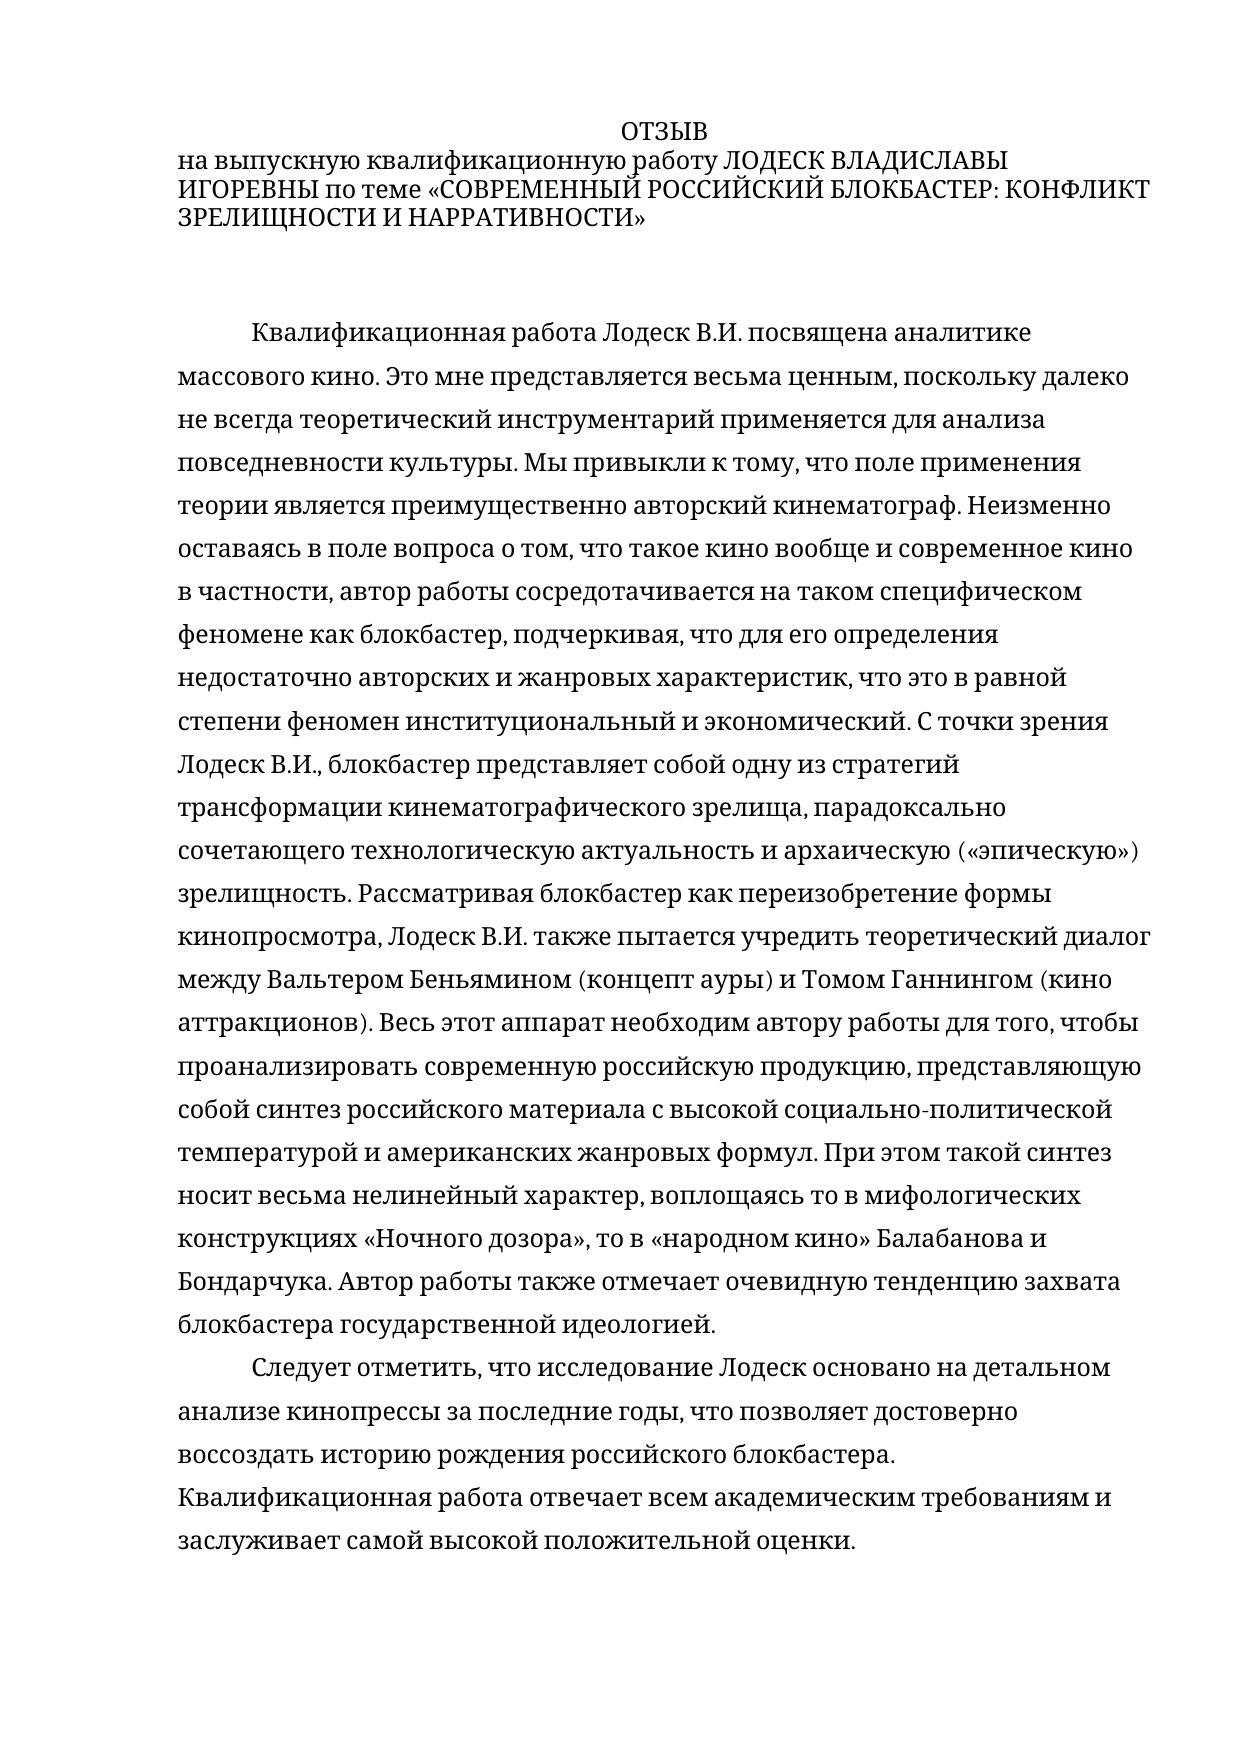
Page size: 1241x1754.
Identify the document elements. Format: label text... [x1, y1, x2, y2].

text Следует отметить, что исследование Лодеск основано на детальном анализе кинопрессы за последние годы, что позволяет достоверно воссоздать историю рождения российского блокбастера. Квалификационная работа отвечает всем академическим требованиям и заслуживает самой высокой положительной оценки. [177, 1354, 1152, 1556]
text Квалификационная работа Лодеск В.И. посвящена аналитике массового кино. Это мне представляется весьма ценным, поскольку далеко не всегда теоретический инструментарий применяется для анализа повседневности культуры. Мы привыкли к тому, что поле применения теории является преимущественно авторский кинематограф. Неизменно оставаясь в поле вопроса о том, что такое кино вообще и современное кино в частности, автор работы сосредотачивается на таком специфическом феномене как блокбастер, подчеркивая, что для его определения недостаточно авторских и жанровых характеристик, что это в равной степени феномен институциональный и экономический. С точки зрения Лодеск В.И., блокбастер представляет собой одну из стратегий трансформации кинематографического зрелища, парадоксально сочетающего технологическую актуальность и архаическую («эпическую») зрелищность. Рассматривая блокбастер как переизобретение формы кинопросмотра, Лодеск В.И. также пытается учредить теоретический диалог между Вальтером Беньямином (концепт ауры) и Томом Ганнингом (кино аттракционов). Весь этот аппарат необходим автору работы для того, чтобы проанализировать современную российскую продукцию, представляющую собой синтез российского материала с высокой социально-политической температурой и американских жанровых формул. При этом такой синтез носит весьма нелинейный характер, воплощаясь то в мифологических конструкциях «Ночного дозора», то в «народном кино» Балабанова и Бондарчука. Автор работы также отмечает очевидную тенденцию захвата блокбастера государственной идеологией. [177, 319, 1152, 1340]
text ОТЗЫВ [177, 118, 1152, 147]
text на выпускную квалификационную работу ЛОДЕСК ВЛАДИСЛАВЫ ИГОРЕВНЫ по теме «СОВРЕМЕННЫЙ РОССИЙСКИЙ БЛОКБАСТЕР: КОНФЛИКТ ЗРЕЛИЩНОСТИ И НАРРАТИВНОСТИ» [177, 147, 1152, 233]
